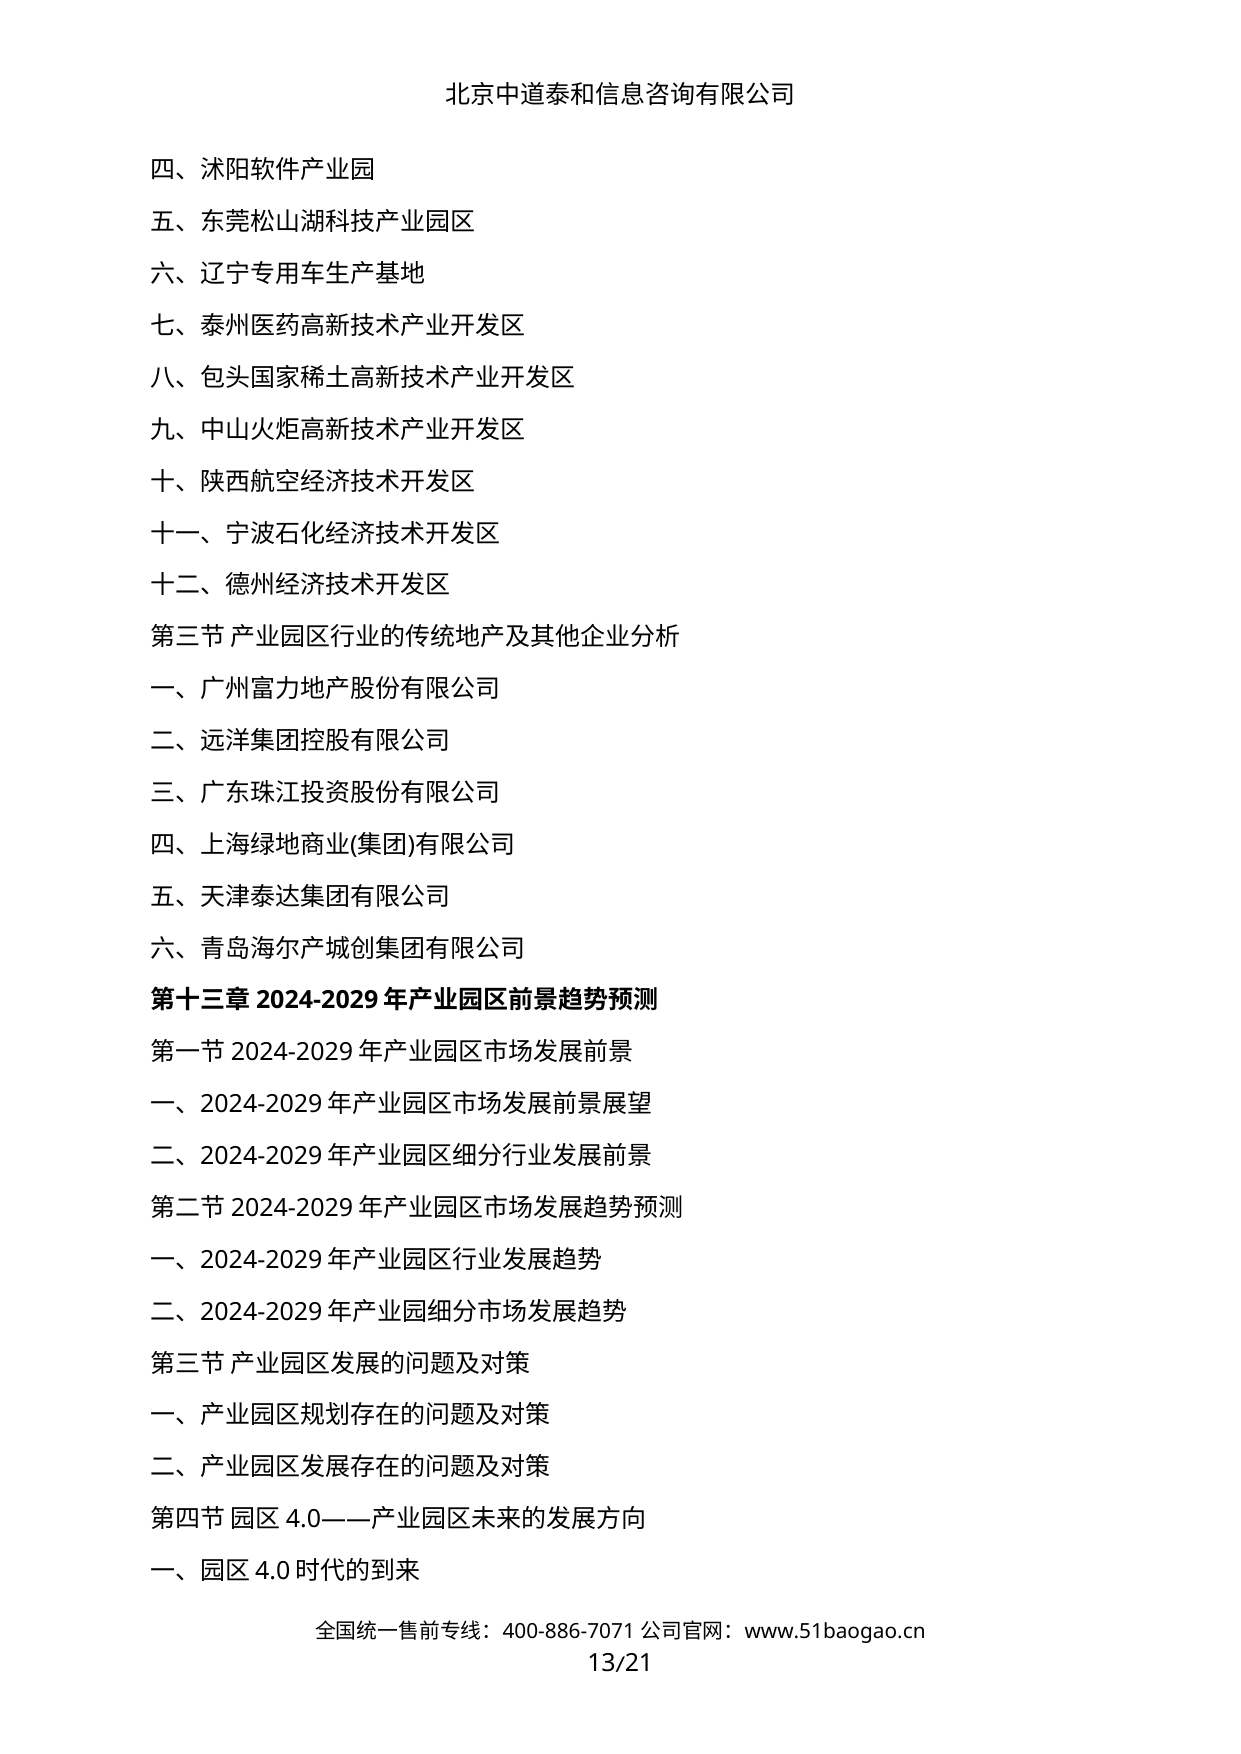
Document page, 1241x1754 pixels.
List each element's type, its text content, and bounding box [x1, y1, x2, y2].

text 十二、德州经济技术开发区 [150, 565, 1090, 601]
text 三、广东珠江投资股份有限公司 [150, 772, 1090, 809]
text 一、产业园区规划存在的问题及对策 [150, 1395, 1090, 1431]
text 四、上海绿地商业(集团)有限公司 [150, 824, 1090, 861]
text 十、陕西航空经济技术开发区 [150, 461, 1090, 497]
text 第三节 产业园区发展的问题及对策 [150, 1343, 1090, 1379]
text 六、辽宁专用车生产基地 [150, 254, 1090, 290]
text 七、泰州医药高新技术产业开发区 [150, 306, 1090, 342]
text 第三节 产业园区行业的传统地产及其他企业分析 [150, 617, 1090, 653]
text 十一、宁波石化经济技术开发区 [150, 513, 1090, 549]
text 一、广州富力地产股份有限公司 [150, 669, 1090, 705]
text 九、中山火炬高新技术产业开发区 [150, 409, 1090, 446]
text 五、天津泰达集团有限公司 [150, 876, 1090, 912]
text 第二节 2024-2029年产业园区市场发展趋势预测 [150, 1187, 1090, 1224]
text 六、青岛海尔产城创集团有限公司 [150, 928, 1090, 964]
text 第一节 2024-2029年产业园区市场发展前景 [150, 1032, 1090, 1068]
text 第四节 园区4.0——产业园区未来的发展方向 [150, 1499, 1090, 1535]
text 四、沭阳软件产业园 [150, 150, 1090, 186]
text 二、2024-2029年产业园区细分行业发展前景 [150, 1136, 1090, 1172]
text 一、2024-2029年产业园区行业发展趋势 [150, 1239, 1090, 1276]
text 一、2024-2029年产业园区市场发展前景展望 [150, 1084, 1090, 1120]
text 八、包头国家稀土高新技术产业开发区 [150, 357, 1090, 394]
text 第十三章 2024-2029年产业园区前景趋势预测 [150, 980, 1090, 1016]
text 二、产业园区发展存在的问题及对策 [150, 1447, 1090, 1483]
text 二、远洋集团控股有限公司 [150, 721, 1090, 757]
text 一、园区4.0时代的到来 [150, 1551, 1090, 1587]
text 二、2024-2029年产业园细分市场发展趋势 [150, 1291, 1090, 1327]
text 五、东莞松山湖科技产业园区 [150, 202, 1090, 238]
